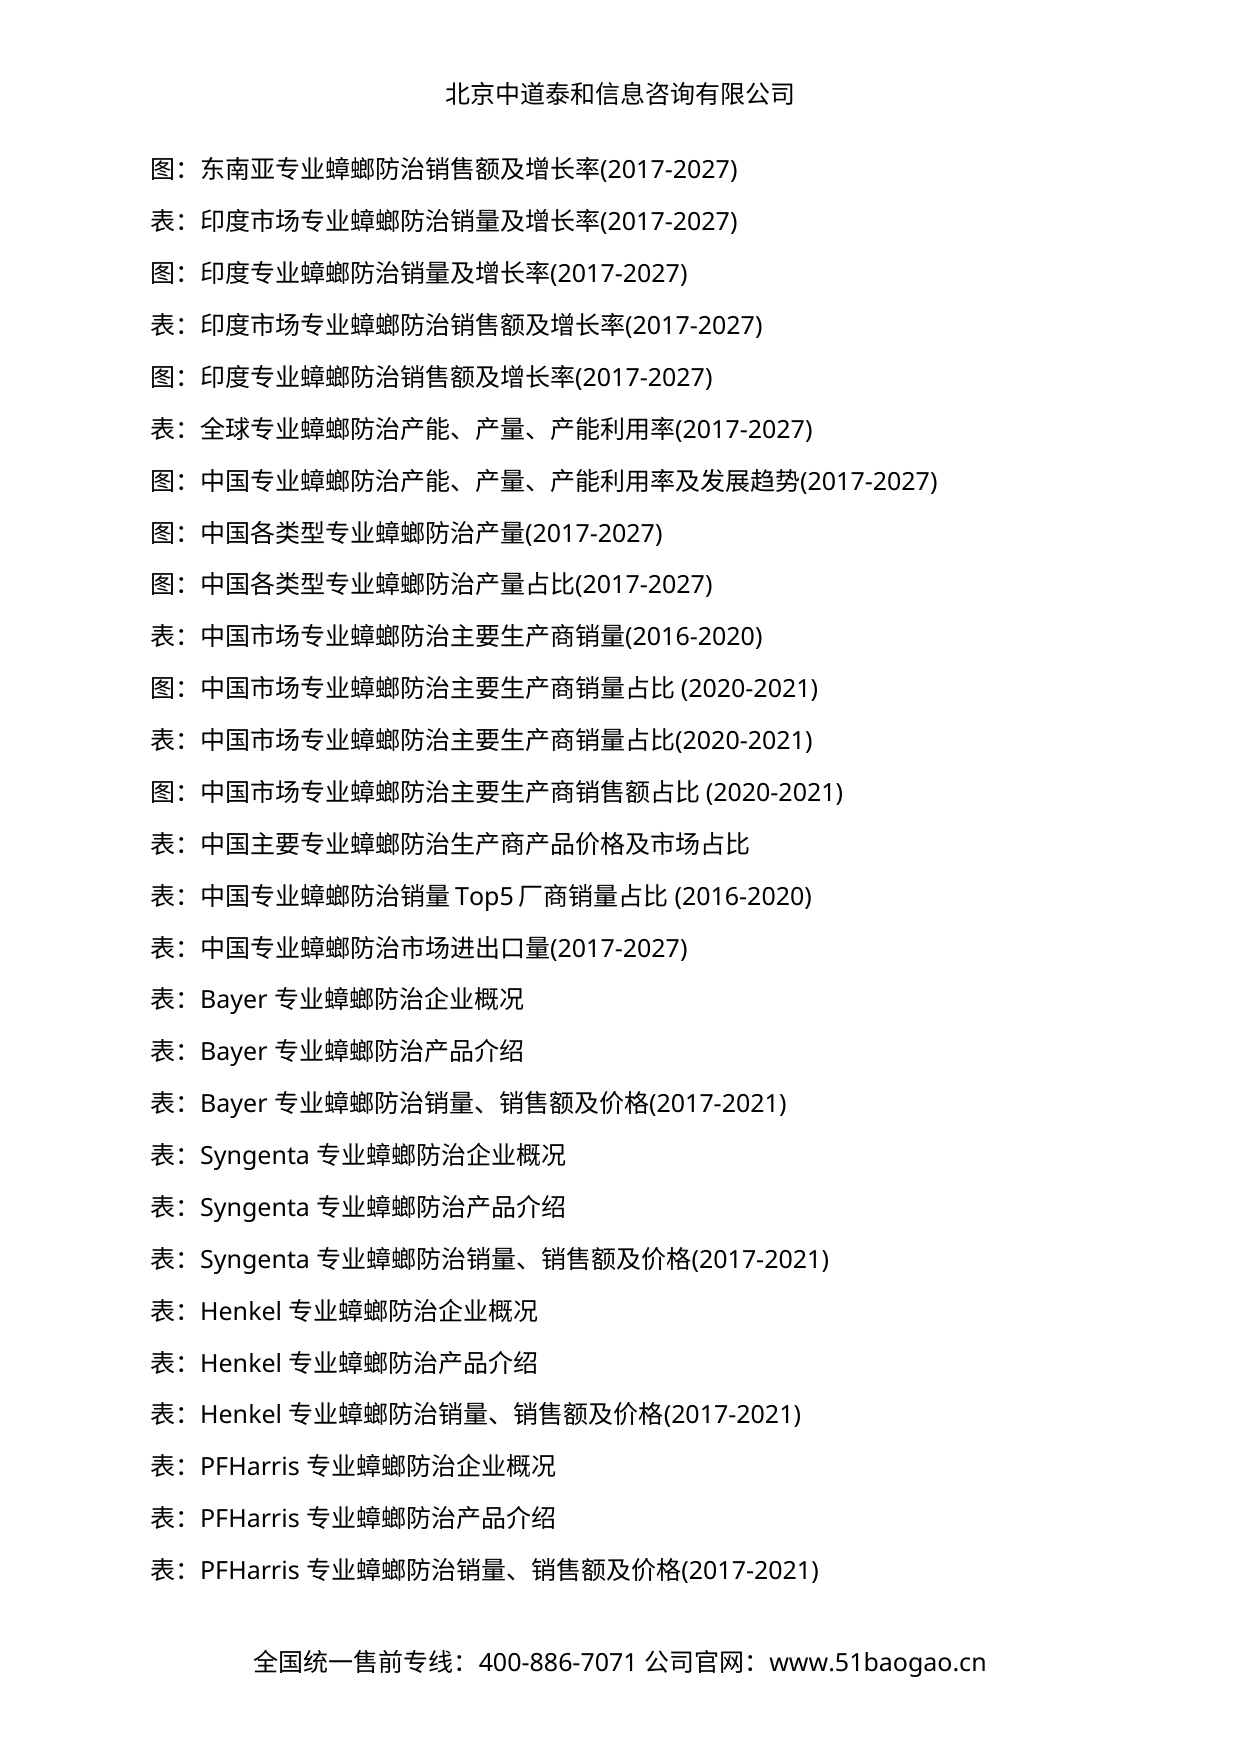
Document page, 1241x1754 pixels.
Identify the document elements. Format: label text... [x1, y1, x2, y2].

text 图：中国各类型专业蟑螂防治产量(2017-2027) [150, 513, 1090, 549]
text 表：中国市场专业蟑螂防治主要生产商销量占比(2020-2021) [150, 721, 1090, 757]
text 表：中国主要专业蟑螂防治生产商产品价格及市场占比 [150, 824, 1090, 861]
text 表：Henkel 专业蟑螂防治产品介绍 [150, 1343, 1090, 1379]
text 表：中国市场专业蟑螂防治主要生产商销量(2016-2020) [150, 617, 1090, 653]
text 表：全球专业蟑螂防治产能、产量、产能利用率(2017-2027) [150, 409, 1090, 446]
text 图：印度专业蟑螂防治销售额及增长率(2017-2027) [150, 357, 1090, 394]
text 表：Bayer 专业蟑螂防治产品介绍 [150, 1032, 1090, 1068]
text 图：中国各类型专业蟑螂防治产量占比(2017-2027) [150, 565, 1090, 601]
text 表：印度市场专业蟑螂防治销售额及增长率(2017-2027) [150, 306, 1090, 342]
text 表：Bayer 专业蟑螂防治销量、销售额及价格(2017-2021) [150, 1084, 1090, 1120]
text 图：印度专业蟑螂防治销量及增长率(2017-2027) [150, 254, 1090, 290]
text 表：Syngenta 专业蟑螂防治产品介绍 [150, 1187, 1090, 1224]
text 表：PFHarris 专业蟑螂防治产品介绍 [150, 1499, 1090, 1535]
text 表：Bayer 专业蟑螂防治企业概况 [150, 980, 1090, 1016]
text 图：东南亚专业蟑螂防治销售额及增长率(2017-2027) [150, 150, 1090, 186]
text 表：中国专业蟑螂防治销量Top5厂商销量占比 (2016-2020) [150, 876, 1090, 912]
text 图：中国市场专业蟑螂防治主要生产商销售额占比 (2020-2021) [150, 772, 1090, 809]
text 表：Syngenta 专业蟑螂防治销量、销售额及价格(2017-2021) [150, 1239, 1090, 1276]
text 表：PFHarris 专业蟑螂防治销量、销售额及价格(2017-2021) [150, 1551, 1090, 1587]
text 图：中国专业蟑螂防治产能、产量、产能利用率及发展趋势(2017-2027) [150, 461, 1090, 497]
text 表：Henkel 专业蟑螂防治企业概况 [150, 1291, 1090, 1327]
text 图：中国市场专业蟑螂防治主要生产商销量占比 (2020-2021) [150, 669, 1090, 705]
text 表：中国专业蟑螂防治市场进出口量(2017-2027) [150, 928, 1090, 964]
text 表：Henkel 专业蟑螂防治销量、销售额及价格(2017-2021) [150, 1395, 1090, 1431]
text 表：PFHarris 专业蟑螂防治企业概况 [150, 1447, 1090, 1483]
text 表：Syngenta 专业蟑螂防治企业概况 [150, 1136, 1090, 1172]
text 表：印度市场专业蟑螂防治销量及增长率(2017-2027) [150, 202, 1090, 238]
